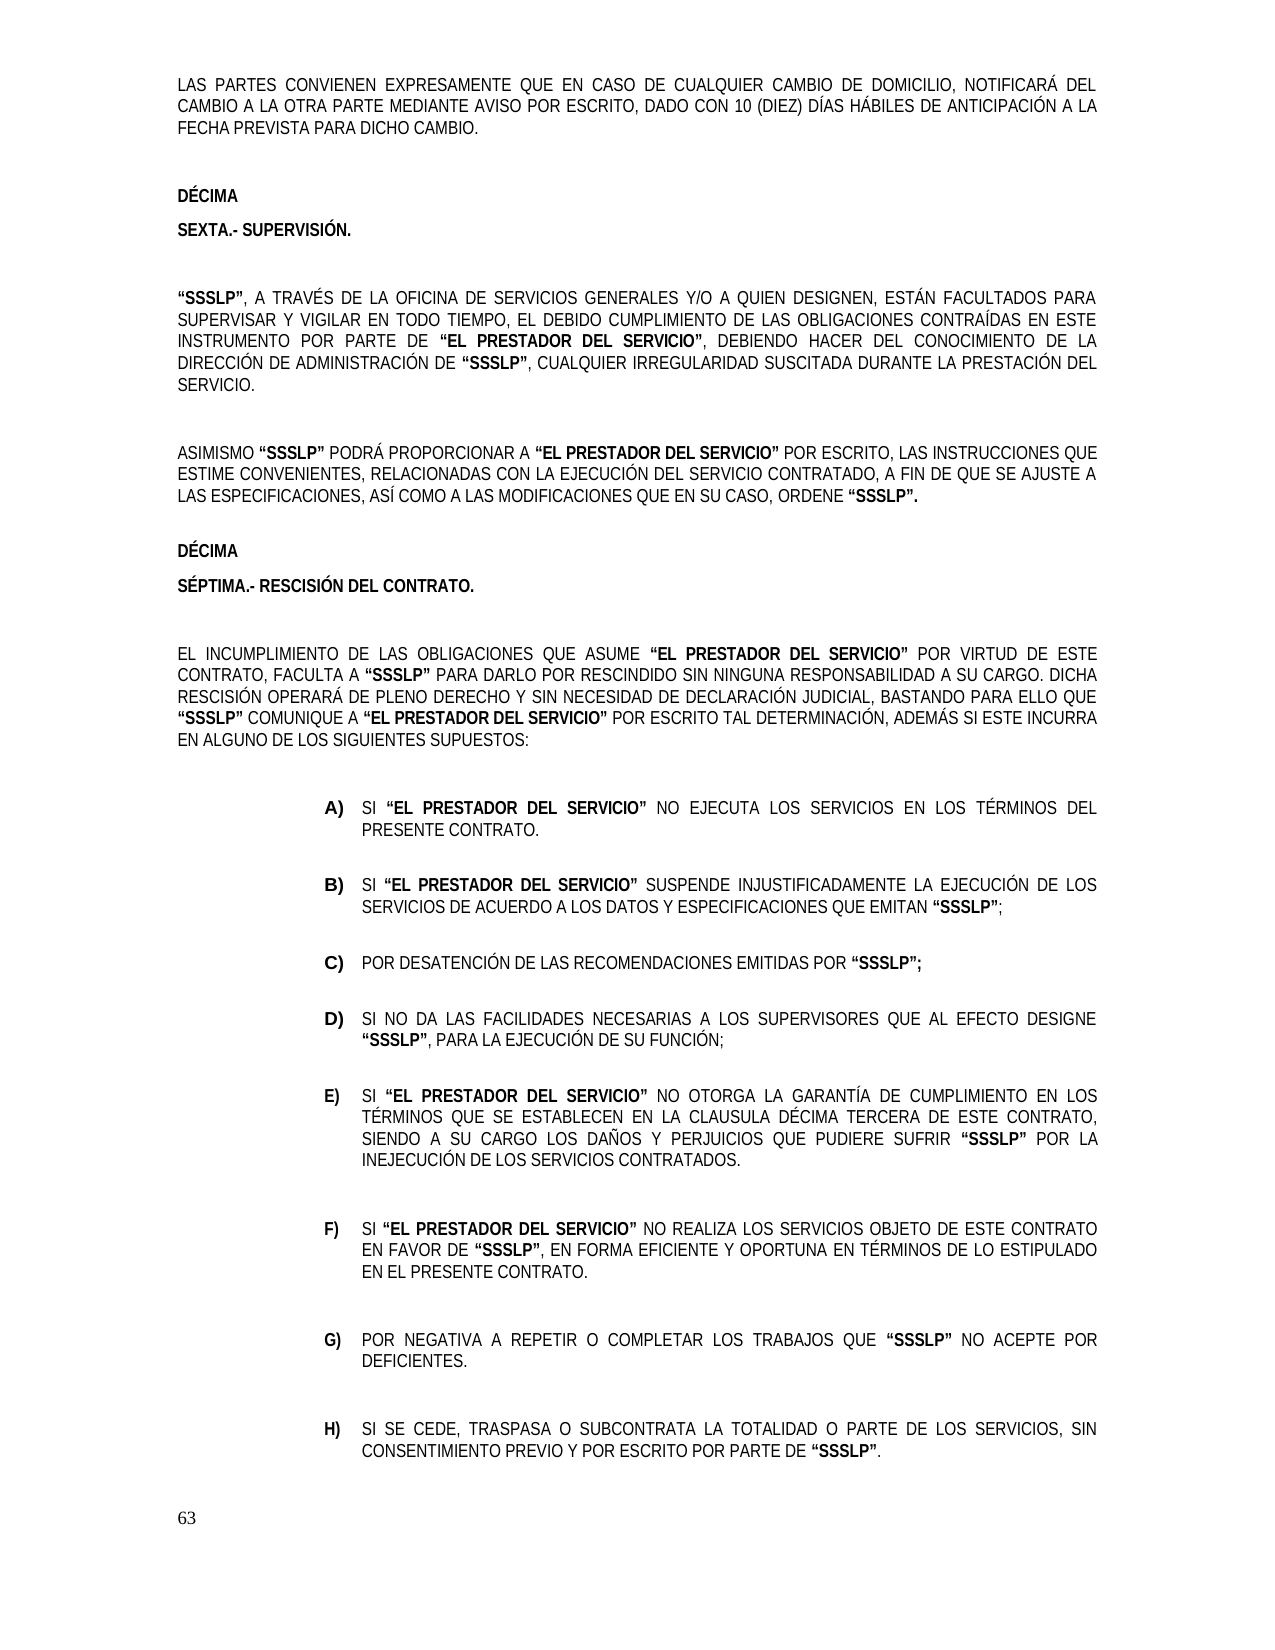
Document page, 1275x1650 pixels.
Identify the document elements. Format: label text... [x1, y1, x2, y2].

text G) POR NEGATIVA A REPETIR O COMPLETAR LOS TRABAJOS QUE “SSSLP” NO ACEPTE POR DEFICIENTES. [324, 1329, 1098, 1372]
text “SSSLP”, A TRAVÉS DE LA OFICINA DE SERVICIOS GENERALES Y/O A QUIEN DESIGNEN, ESTÁN FACULTADOS PARA SUPERVISAR Y VIGILAR EN TODO TIEMPO, EL DEBIDO CUMPLIMIENTO DE LAS OBLIGACIONES CONTRAÍDAS EN ESTE INSTRUMENTO POR PARTE DE “EL PRESTADOR DEL SERVICIO”, DEBIENDO HACER DEL CONOCIMIENTO DE LA DIRECCIÓN DE ADMINISTRACIÓN DE “SSSLP”, CUALQUIER IRREGULARIDAD SUSCITADA DURANTE LA PRESTACIÓN DEL SERVICIO. [29, 287, 1098, 395]
list SI “EL PRESTADOR DEL SERVICIO” NO EJECUTA LOS SERVICIOS EN LOS TÉRMINOS DEL PRESENTE CONTRATO. [324, 797, 1098, 840]
text E) SI “EL PRESTADOR DEL SERVICIO” NO OTORGA LA GARANTÍA DE CUMPLIMIENTO EN LOS TÉRMINOS QUE SE ESTABLECEN EN LA CLAUSULA DÉCIMA TERCERA DE ESTE CONTRATO, SIENDO A SU CARGO LOS DAÑOS Y PERJUICIOS QUE PUDIERE SUFRIR “SSSLP” POR LA INEJECUCIÓN DE LOS SERVICIOS CONTRATADOS. [324, 1084, 1098, 1171]
text EL INCUMPLIMIENTO DE LAS OBLIGACIONES QUE ASUME “EL PRESTADOR DEL SERVICIO” POR VIRTUD DE ESTE CONTRATO, FACULTA A “SSSLP” PARA DARLO POR RESCINDIDO SIN NINGUNA RESPONSABILIDAD A SU CARGO. DICHA RESCISIÓN OPERARÁ DE PLENO DERECHO Y SIN NECESIDAD DE DECLARACIÓN JUDICIAL, BASTANDO PARA ELLO QUE “SSSLP” COMUNIQUE A “EL PRESTADOR DEL SERVICIO” POR ESCRITO TAL DETERMINACIÓN, ADEMÁS SI ESTE INCURRA EN ALGUNO DE LOS SIGUIENTES SUPUESTOS: [177, 643, 1098, 750]
text SÉPTIMA.- RESCISIÓN DEL CONTRATO. [177, 574, 1098, 596]
list SI “EL PRESTADOR DEL SERVICIO” SUSPENDE INJUSTIFICADAMENTE LA EJECUCIÓN DE LOS SERVICIOS DE ACUERDO A LOS DATOS Y ESPECIFICACIONES QUE EMITAN “SSSLP”; [324, 874, 1098, 917]
list SI NO DA LAS FACILIDADES NECESARIAS A LOS SUPERVISORES QUE AL EFECTO DESIGNE “SSSLP”, PARA LA EJECUCIÓN DE SU FUNCIÓN; [324, 1007, 1098, 1051]
list POR DESATENCIÓN DE LAS RECOMENDACIONES EMITIDAS POR “SSSLP”; [324, 952, 1098, 973]
text SEXTA.- SUPERVISIÓN. [177, 219, 1098, 241]
text F) SI “EL PRESTADOR DEL SERVICIO” NO REALIZA LOS SERVICIOS OBJETO DE ESTE CONTRATO EN FAVOR DE “SSSLP”, EN FORMA EFICIENTE Y OPORTUNA EN TÉRMINOS DE LO ESTIPULADO EN EL PRESENTE CONTRATO. [324, 1217, 1098, 1282]
text DÉCIMA [177, 185, 1098, 207]
text LAS PARTES CONVIENEN EXPRESAMENTE QUE EN CASO DE CUALQUIER CAMBIO DE DOMICILIO, NOTIFICARÁ DEL CAMBIO A LA OTRA PARTE MEDIANTE AVISO POR ESCRITO, DADO CON 10 (DIEZ) DÍAS HÁBILES DE ANTICIPACIÓN A LA FECHA PREVISTA PARA DICHO CAMBIO. [177, 74, 1098, 138]
text DÉCIMA [177, 540, 1098, 562]
text ASIMISMO “SSSLP” PODRÁ PROPORCIONAR A “EL PRESTADOR DEL SERVICIO” POR ESCRITO, LAS INSTRUCCIONES QUE ESTIME CONVENIENTES, RELACIONADAS CON LA EJECUCIÓN DEL SERVICIO CONTRATADO, A FIN DE QUE SE AJUSTE A LAS ESPECIFICACIONES, ASÍ COMO A LAS MODIFICACIONES QUE EN SU CASO, ORDENE “SSSLP”. [30, 442, 1098, 506]
text H) SI SE CEDE, TRASPASA O SUBCONTRATA LA TOTALIDAD O PARTE DE LOS SERVICIOS, SIN CONSENTIMIENTO PREVIO Y POR ESCRITO POR PARTE DE “SSSLP”. [324, 1418, 1098, 1461]
